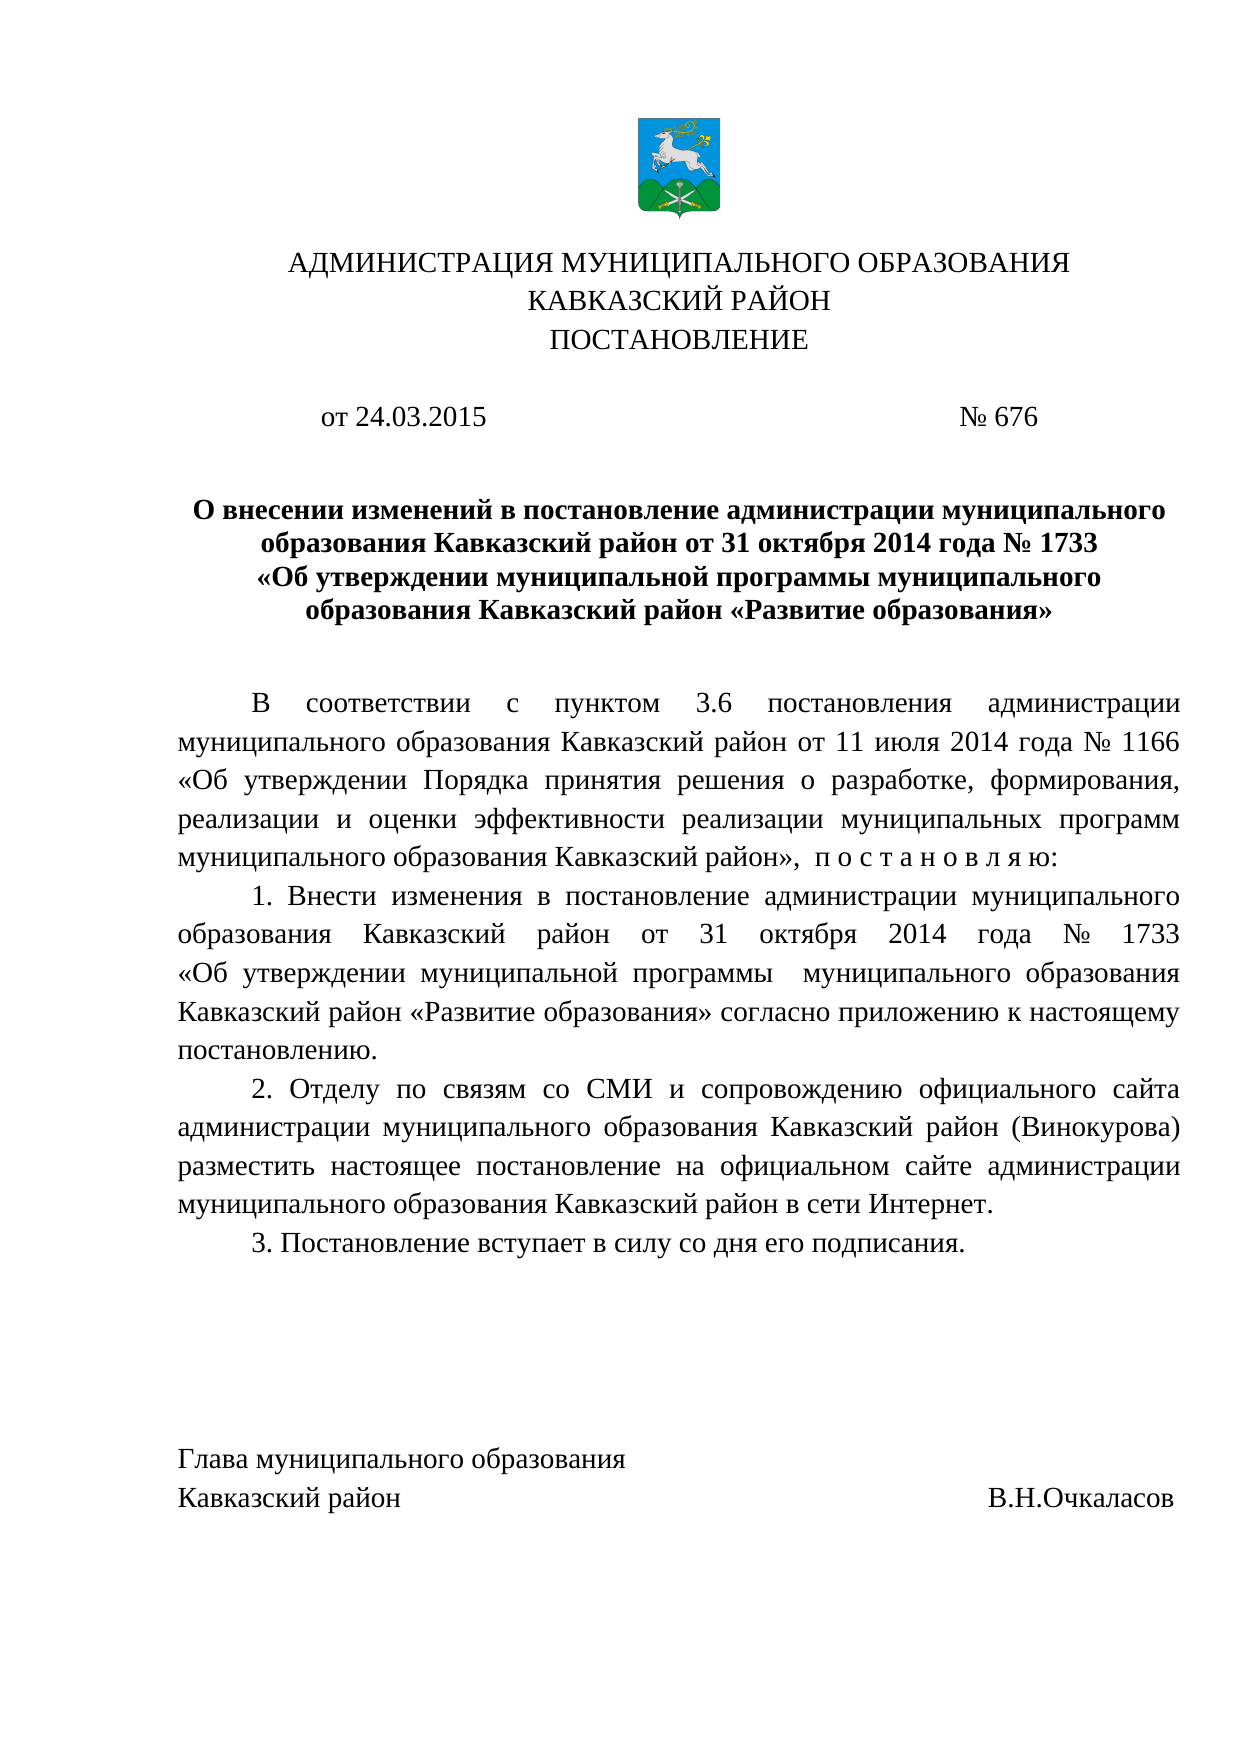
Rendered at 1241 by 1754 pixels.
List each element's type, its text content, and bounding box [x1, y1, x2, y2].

text Кавказский район В.Н.Очкаласов [177, 1480, 1181, 1514]
text 3. Постановление вступает в силу со дня его подписания. [177, 1225, 1181, 1258]
text ПОСТАНОВЛЕНИЕ [177, 322, 1181, 355]
picture [653, 129, 707, 172]
text от 24.03.2015 № 676 [177, 399, 1181, 432]
text О внесении изменений в постановление администрации муниципального [177, 492, 1181, 525]
text Глава муниципального образования [177, 1442, 1181, 1475]
text АДМИНИСТРАЦИЯ МУНИЦИПАЛЬНОГО ОБРАЗОВАНИЯ [177, 245, 1181, 278]
text образования Кавказский район от 31 октября 2014 года № 1733 [177, 525, 1181, 559]
text КАВКАЗСКИЙ РАЙОН [177, 283, 1181, 317]
text образования Кавказский район «Развитие образования» [177, 592, 1181, 626]
text 2. Отделу по связям со СМИ и сопровождению официального сайта администрации муниципального образования Кавказский район (Винокурова) разместить настоящее постановление на официальном сайте администрации муниципального образования Кавказский район в сети Интернет. [177, 1071, 1181, 1220]
text «Об утверждении муниципальной программы муниципального [177, 559, 1181, 592]
picture [638, 180, 721, 220]
text В соответствии с пунктом 3.6 постановления администрации муниципального образования Кавказский район от 11 июля 2014 года № 1166 «Об утверждении Порядка принятия решения о разработке, формирования, реализации и оценки эффективности реализации муниципальных программ муниципального образования Кавказский район», п о с т а н о в л я ю: [177, 685, 1181, 873]
text 1. Внести изменения в постановление администрации муниципального образования Кавказский район от 31 октября 2014 года № 1733 «Об утверждении муниципальной программы муниципального образования Кавказский район «Развитие образования» согласно приложению к настоящему постановлению. [177, 878, 1181, 1066]
